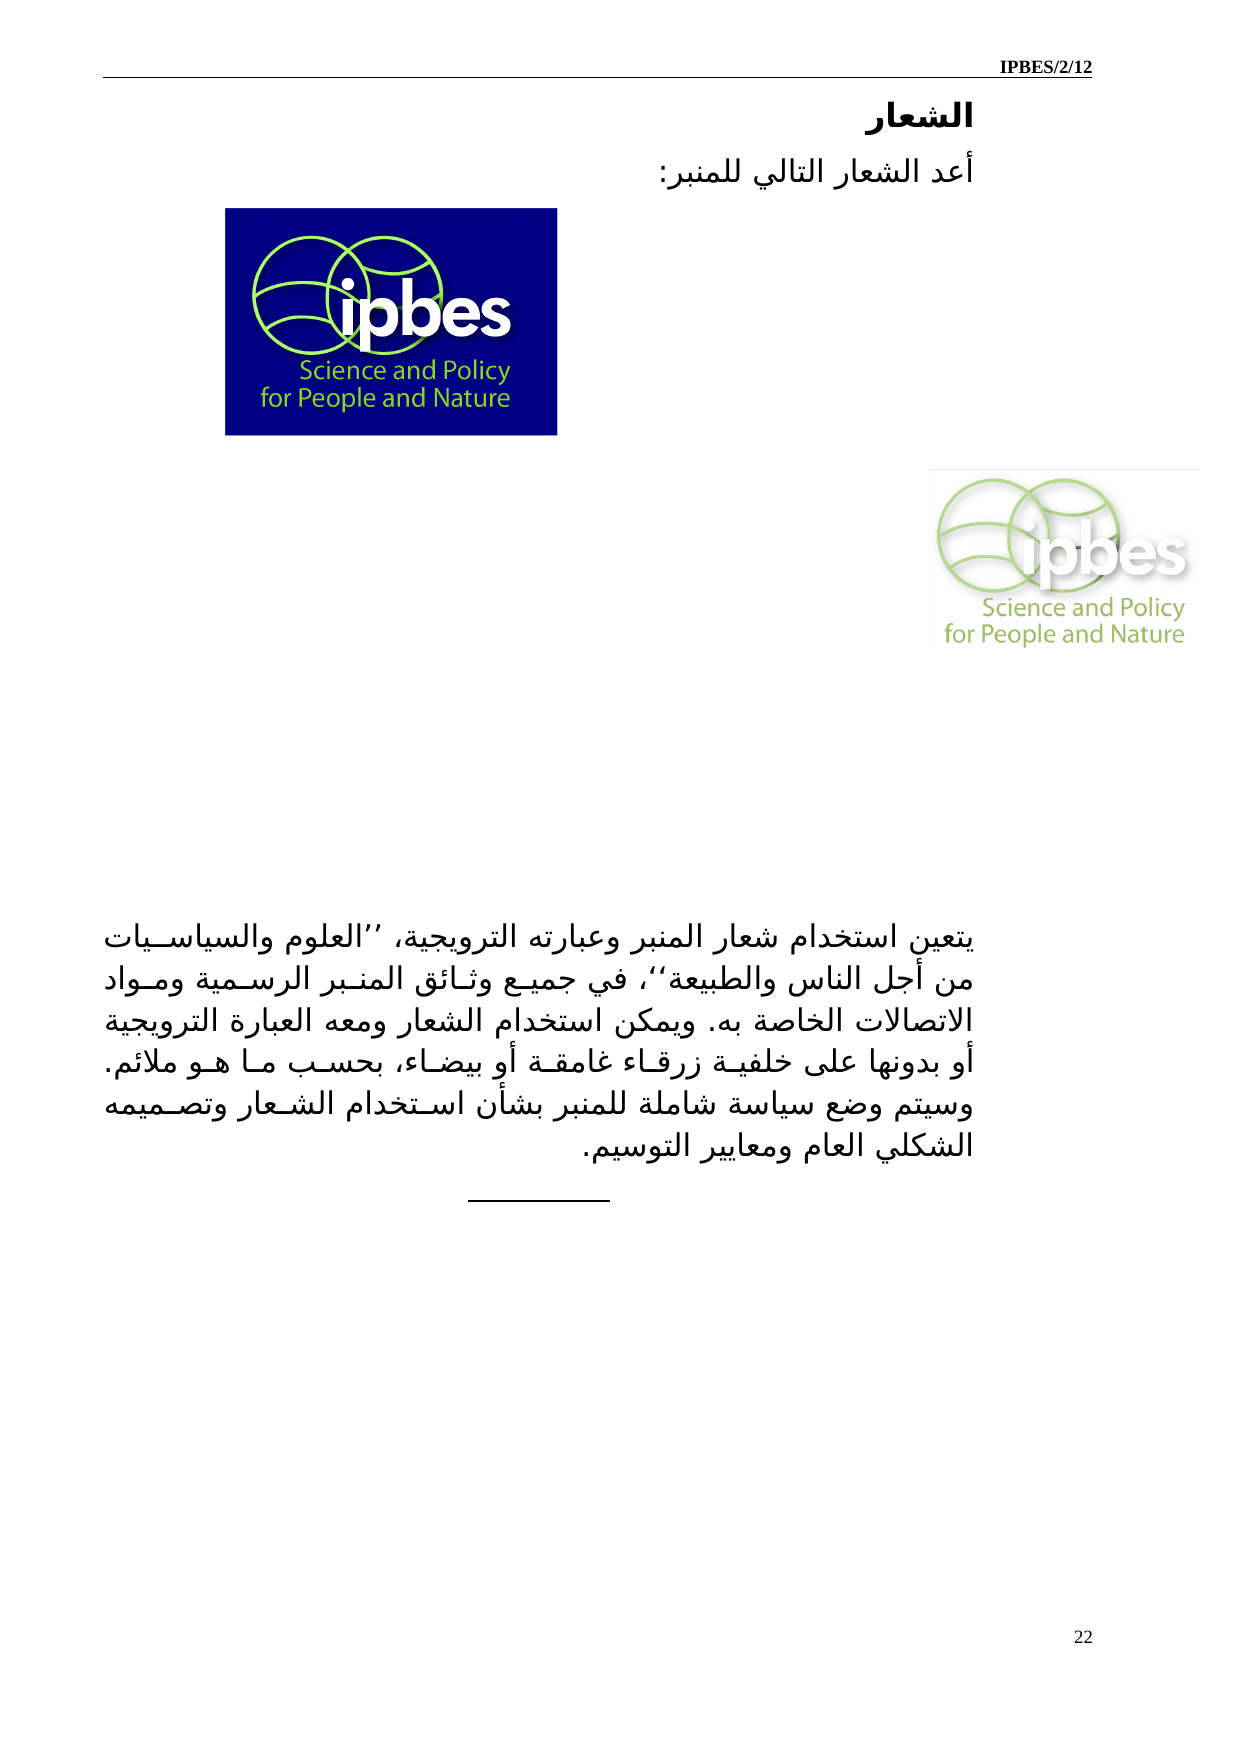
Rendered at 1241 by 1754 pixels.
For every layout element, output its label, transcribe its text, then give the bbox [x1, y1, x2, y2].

text يتعين استخدام شعار المنبر وعبارته الترويجية، ’’العلوم والسياسيات من أجل الناس والطبيعة‘‘، في جميع وثائق المنبر الرسمية ومواد الاتصالات الخاصة به. ويمكن استخدام الشعار ومعه العبارة الترويجية أو بدونها على خلفية زرقاء غامقة أو بيضاء، بحسب ما هو ملائم. وسيتم وضع سياسة شاملة للمنبر بشأن استخدام الشعار وتصميمه الشكلي العام ومعايير التوسيم. [103, 914, 974, 1164]
picture [213, 196, 567, 444]
text الشعار [103, 94, 974, 136]
text أعد الشعار التالي للمنبر: [103, 149, 974, 190]
picture [900, 446, 1241, 686]
